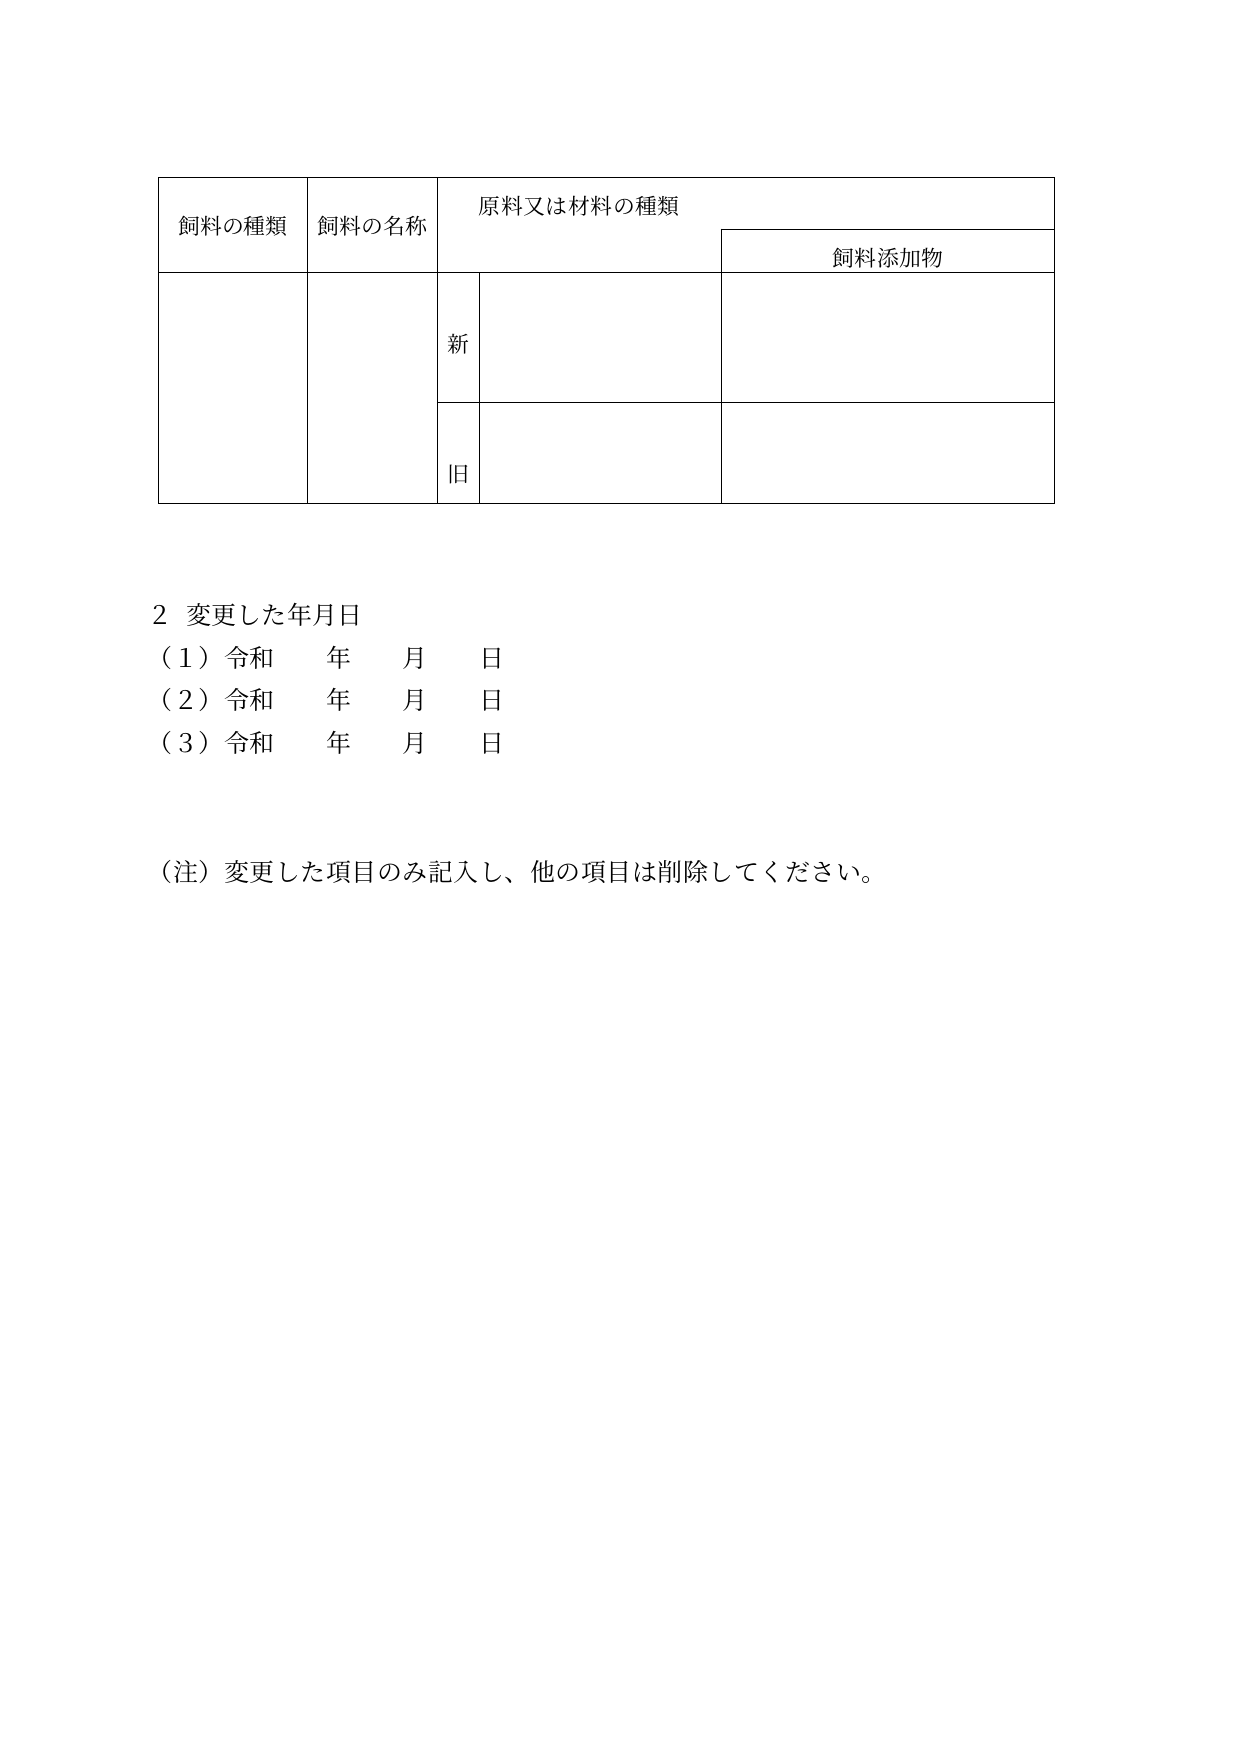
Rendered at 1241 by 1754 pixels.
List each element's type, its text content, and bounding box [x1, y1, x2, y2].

text （２）令和 年 月 日 [148, 676, 1096, 718]
table_header 飼料の名称 [308, 178, 437, 272]
table_cell [308, 273, 437, 503]
table_cell [480, 273, 721, 402]
table_cell 旧 [438, 403, 479, 503]
text （３）令和 年 月 日 [148, 718, 1096, 761]
text （注）変更した項目のみ記入し、他の項目は削除してください。 [148, 847, 1096, 890]
table_cell [722, 403, 1054, 503]
table_header 原料又は材料の種類 [438, 178, 721, 272]
text （１）令和 年 月 日 [148, 633, 1096, 676]
table_header [721, 178, 1054, 228]
table_cell 新 [438, 273, 479, 402]
table_header 飼料の種類 [159, 178, 307, 272]
table_cell 飼料添加物 [722, 230, 1054, 272]
text ２ 変更した年月日 [148, 590, 1096, 633]
table_cell [480, 403, 721, 503]
table_cell [159, 273, 307, 503]
table_cell [722, 273, 1054, 402]
